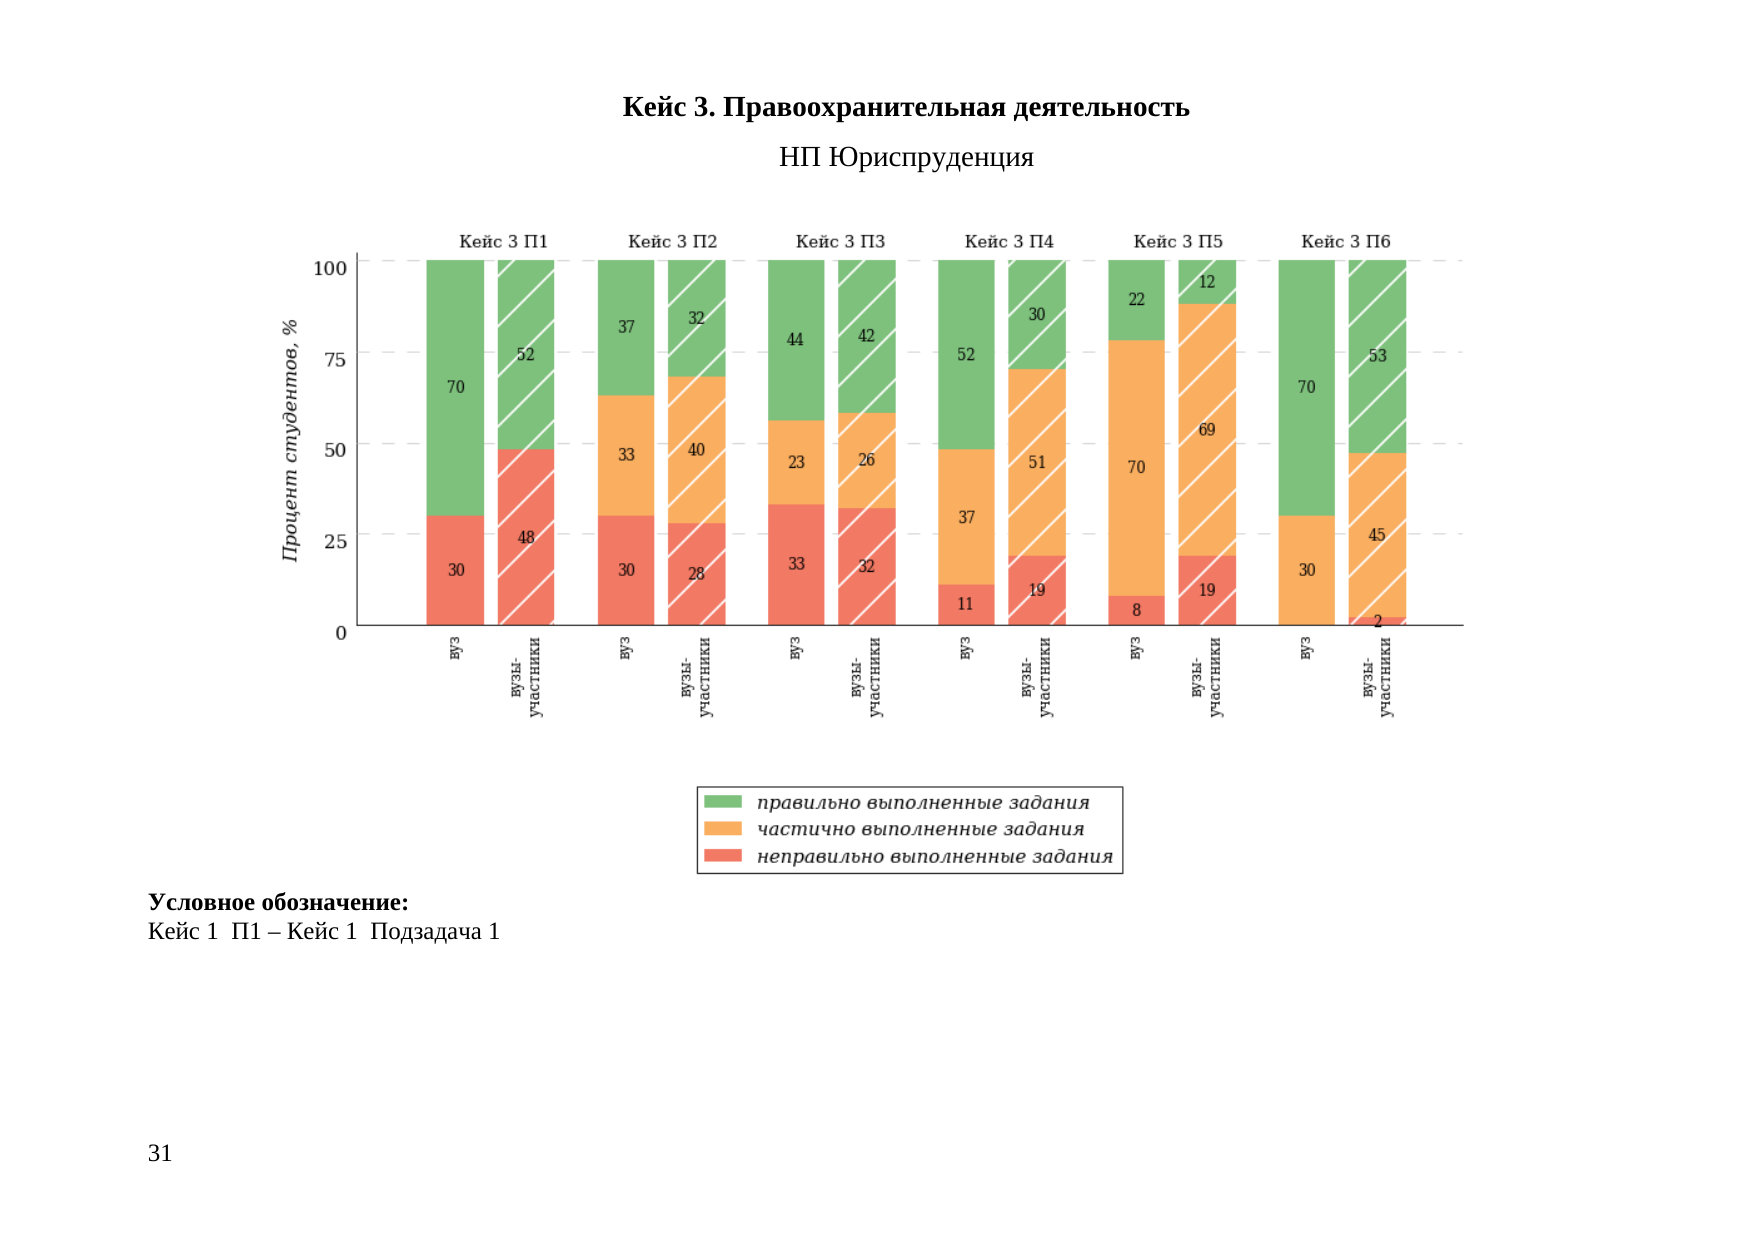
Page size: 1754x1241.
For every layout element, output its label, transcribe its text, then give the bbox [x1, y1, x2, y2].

text Кейс 3. Правоохранительная деятельность [148, 89, 1665, 122]
text НП Юриспруденция [148, 139, 1665, 172]
text Кейс 1 П1 – Кейс 1 Подзадача 1 [148, 916, 1665, 945]
text Условное обозначение: [148, 887, 1665, 916]
picture [269, 206, 1544, 888]
